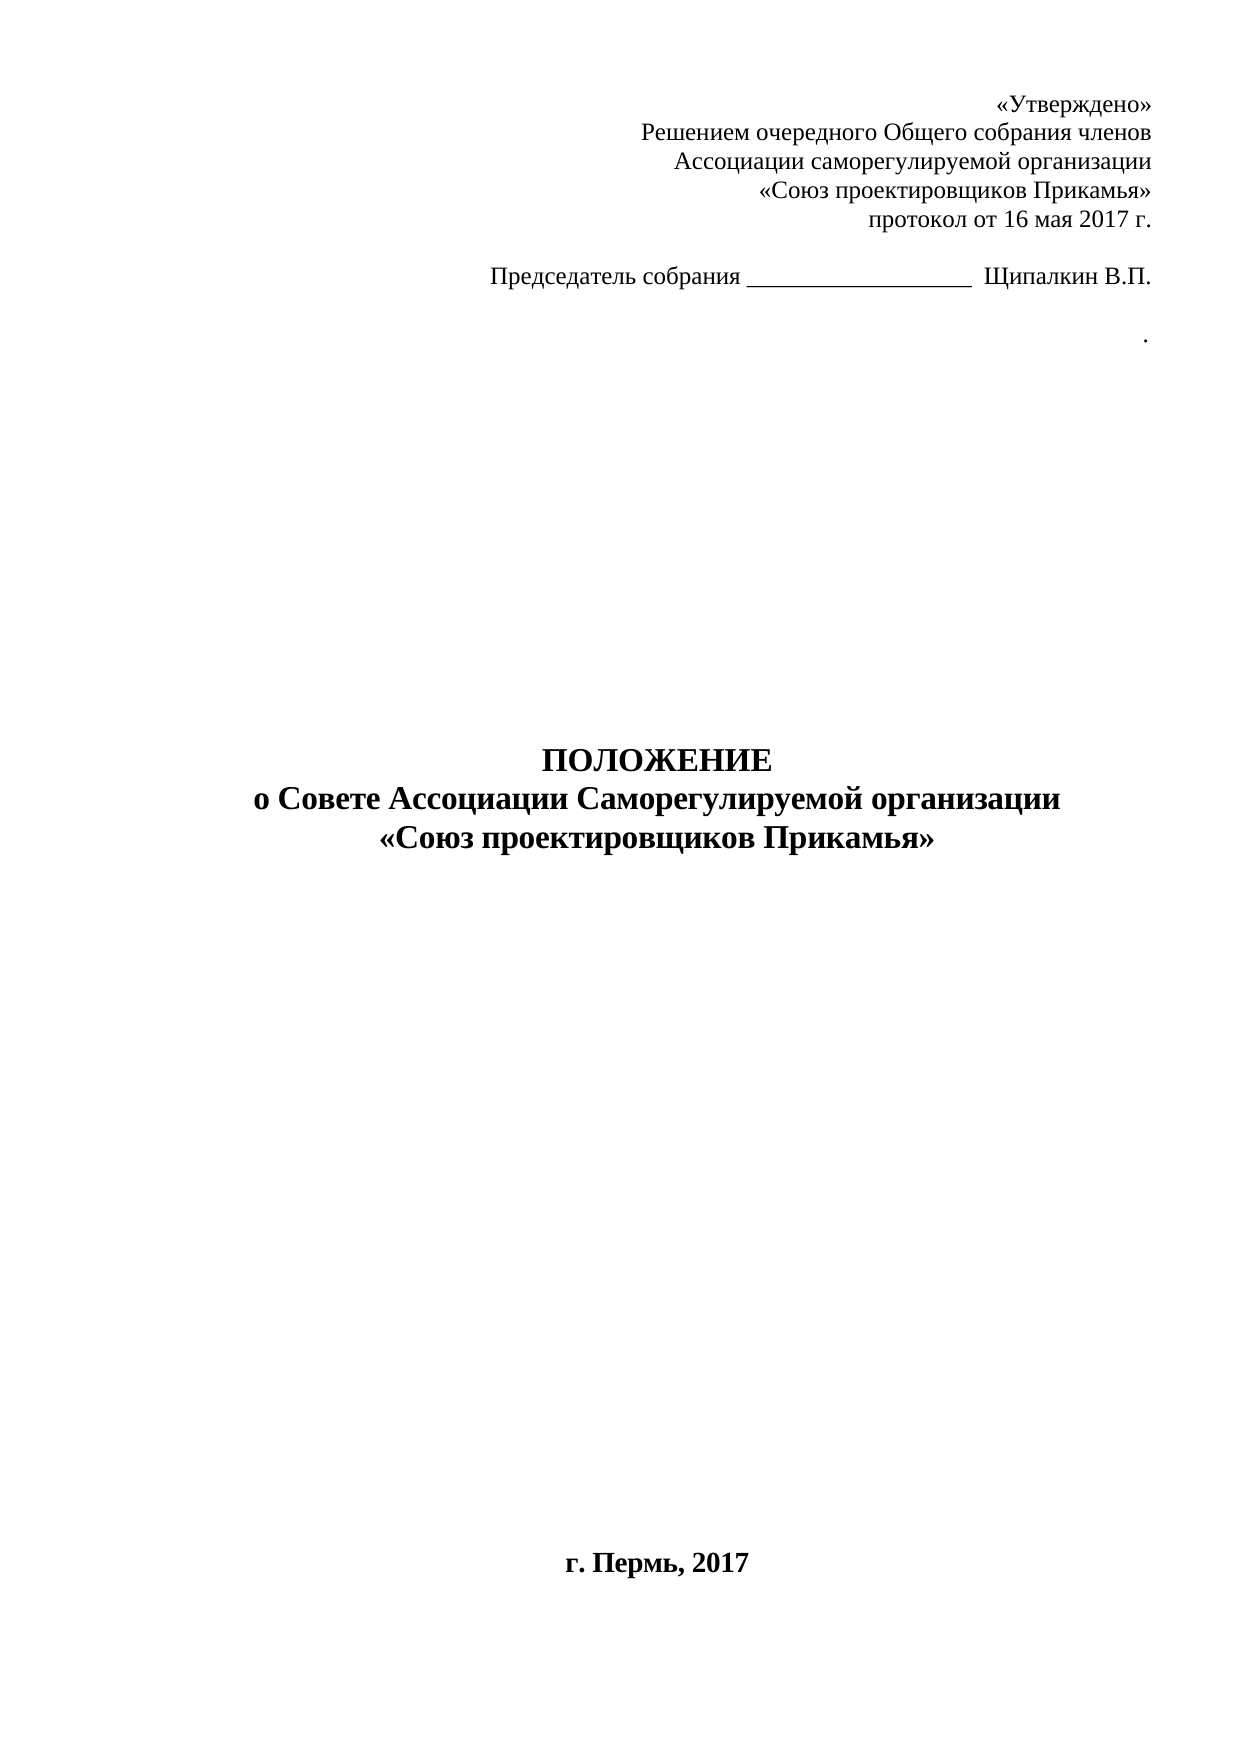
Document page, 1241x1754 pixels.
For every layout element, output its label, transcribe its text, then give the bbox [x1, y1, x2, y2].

text г. Пермь, 2017 [163, 1545, 1152, 1579]
text о Совете Ассоциации Саморегулируемой организации [163, 779, 1152, 817]
text Решением очередного Общего собрания членов [163, 117, 1152, 146]
text . [163, 319, 1149, 347]
text «Союз проектировщиков Прикамья» [163, 817, 1152, 855]
text протокол от 16 мая 2017 г. [163, 204, 1152, 232]
text «Утверждено» [163, 89, 1152, 117]
text Председатель собрания __________________ Щипалкин В.П. [163, 261, 1152, 290]
text Ассоциации саморегулируемой организации [163, 146, 1152, 175]
text ПОЛОЖЕНИЕ [163, 740, 1152, 779]
text «Союз проектировщиков Прикамья» [163, 175, 1152, 204]
